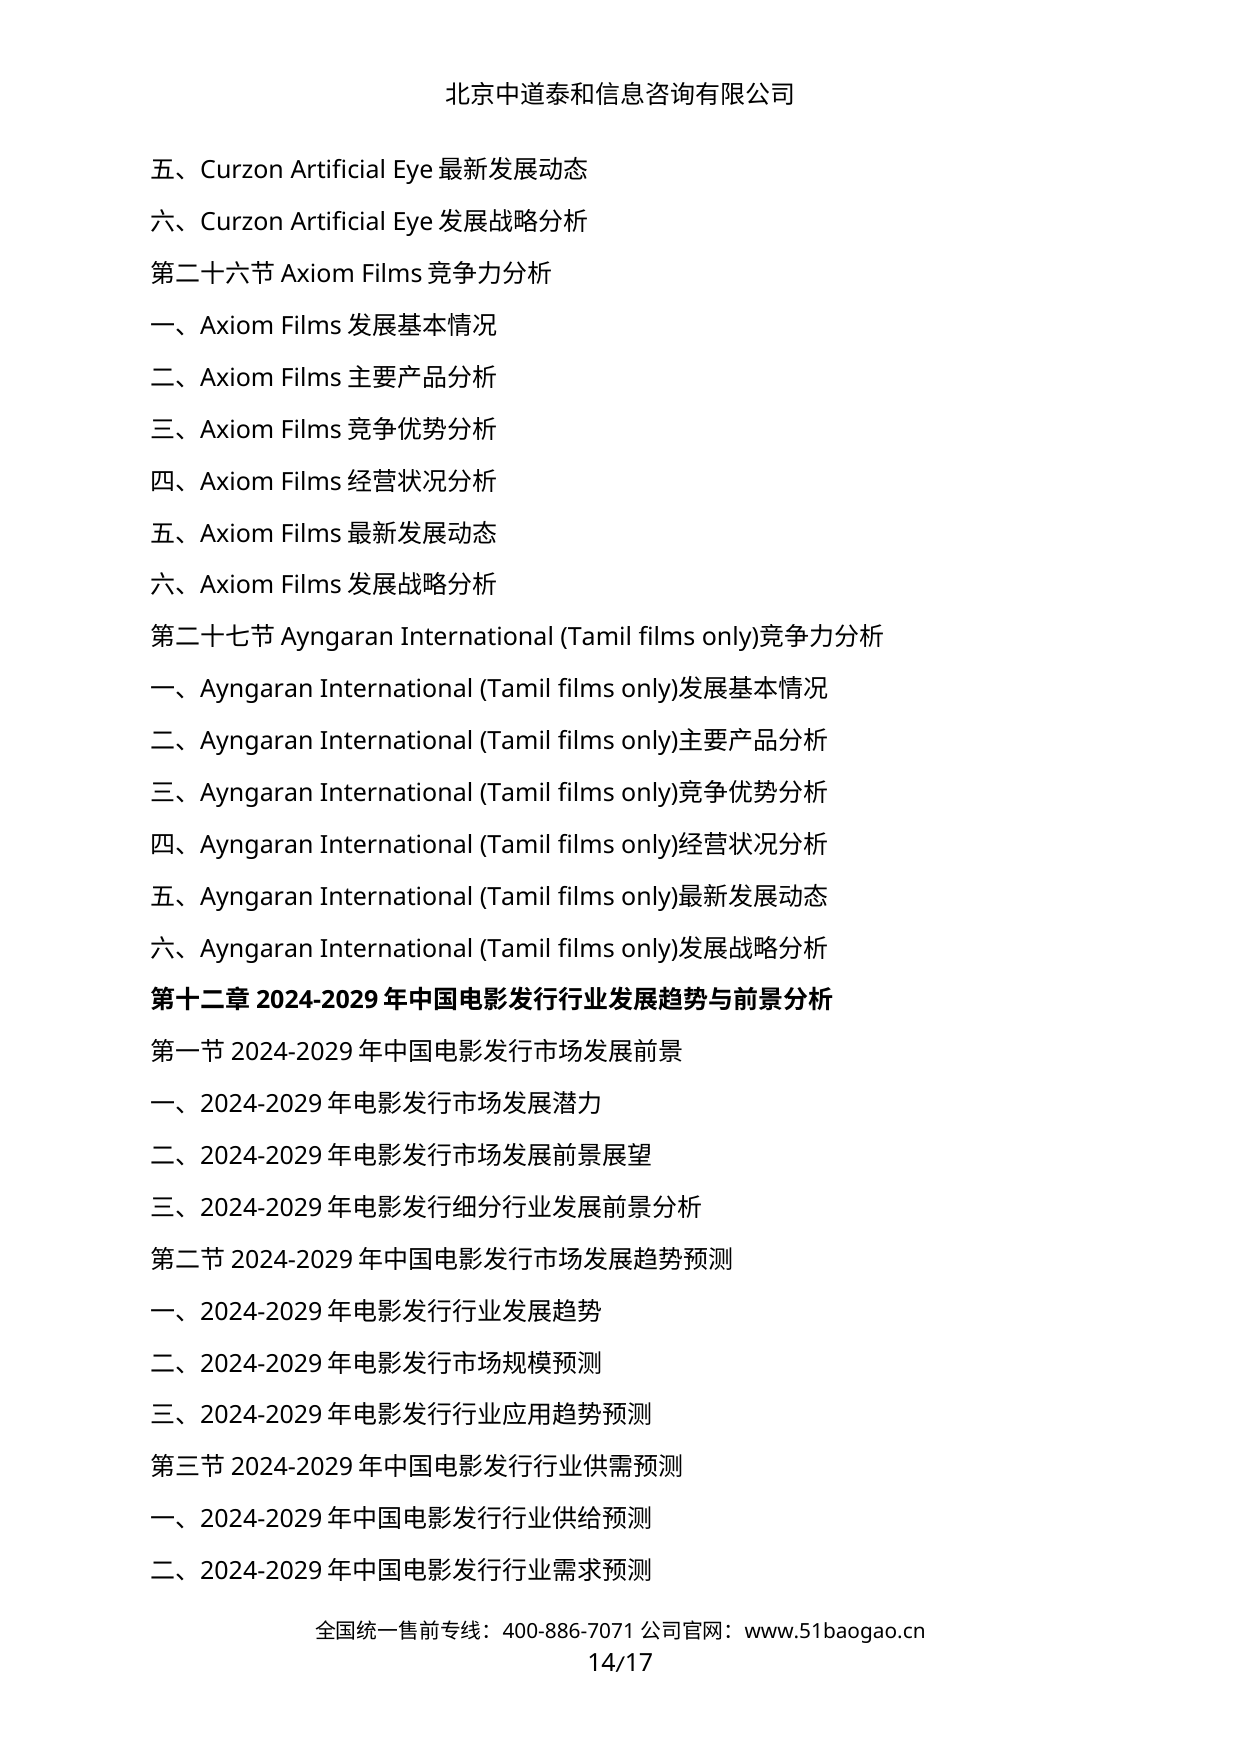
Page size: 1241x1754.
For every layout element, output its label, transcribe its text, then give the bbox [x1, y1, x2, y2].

text 第三节 2024-2029年中国电影发行行业供需预测 [150, 1447, 1090, 1483]
text 三、Axiom Films竞争优势分析 [150, 409, 1090, 446]
text 四、Axiom Films经营状况分析 [150, 461, 1090, 497]
text 一、2024-2029年电影发行市场发展潜力 [150, 1084, 1090, 1120]
text 第十二章 2024-2029年中国电影发行行业发展趋势与前景分析 [150, 980, 1090, 1016]
text 一、Ayngaran International (Tamil films only)发展基本情况 [150, 669, 1090, 705]
text 一、2024-2029年电影发行行业发展趋势 [150, 1291, 1090, 1327]
text 二、2024-2029年中国电影发行行业需求预测 [150, 1551, 1090, 1587]
text 第二节 2024-2029年中国电影发行市场发展趋势预测 [150, 1239, 1090, 1276]
text 五、Ayngaran International (Tamil films only)最新发展动态 [150, 876, 1090, 912]
text 三、Ayngaran International (Tamil films only)竞争优势分析 [150, 772, 1090, 809]
text 二、Axiom Films主要产品分析 [150, 357, 1090, 394]
text 第二十七节 Ayngaran International (Tamil films only)竞争力分析 [150, 617, 1090, 653]
text 三、2024-2029年电影发行细分行业发展前景分析 [150, 1187, 1090, 1224]
text 第一节 2024-2029年中国电影发行市场发展前景 [150, 1032, 1090, 1068]
text 四、Ayngaran International (Tamil films only)经营状况分析 [150, 824, 1090, 861]
text 二、Ayngaran International (Tamil films only)主要产品分析 [150, 721, 1090, 757]
text 一、Axiom Films发展基本情况 [150, 306, 1090, 342]
text 二、2024-2029年电影发行市场规模预测 [150, 1343, 1090, 1379]
text 三、2024-2029年电影发行行业应用趋势预测 [150, 1395, 1090, 1431]
text 五、Curzon Artificial Eye最新发展动态 [150, 150, 1090, 186]
text 二、2024-2029年电影发行市场发展前景展望 [150, 1136, 1090, 1172]
text 六、Axiom Films发展战略分析 [150, 565, 1090, 601]
text 第二十六节 Axiom Films竞争力分析 [150, 254, 1090, 290]
text 六、Ayngaran International (Tamil films only)发展战略分析 [150, 928, 1090, 964]
text 六、Curzon Artificial Eye发展战略分析 [150, 202, 1090, 238]
text 一、2024-2029年中国电影发行行业供给预测 [150, 1499, 1090, 1535]
text 五、Axiom Films最新发展动态 [150, 513, 1090, 549]
